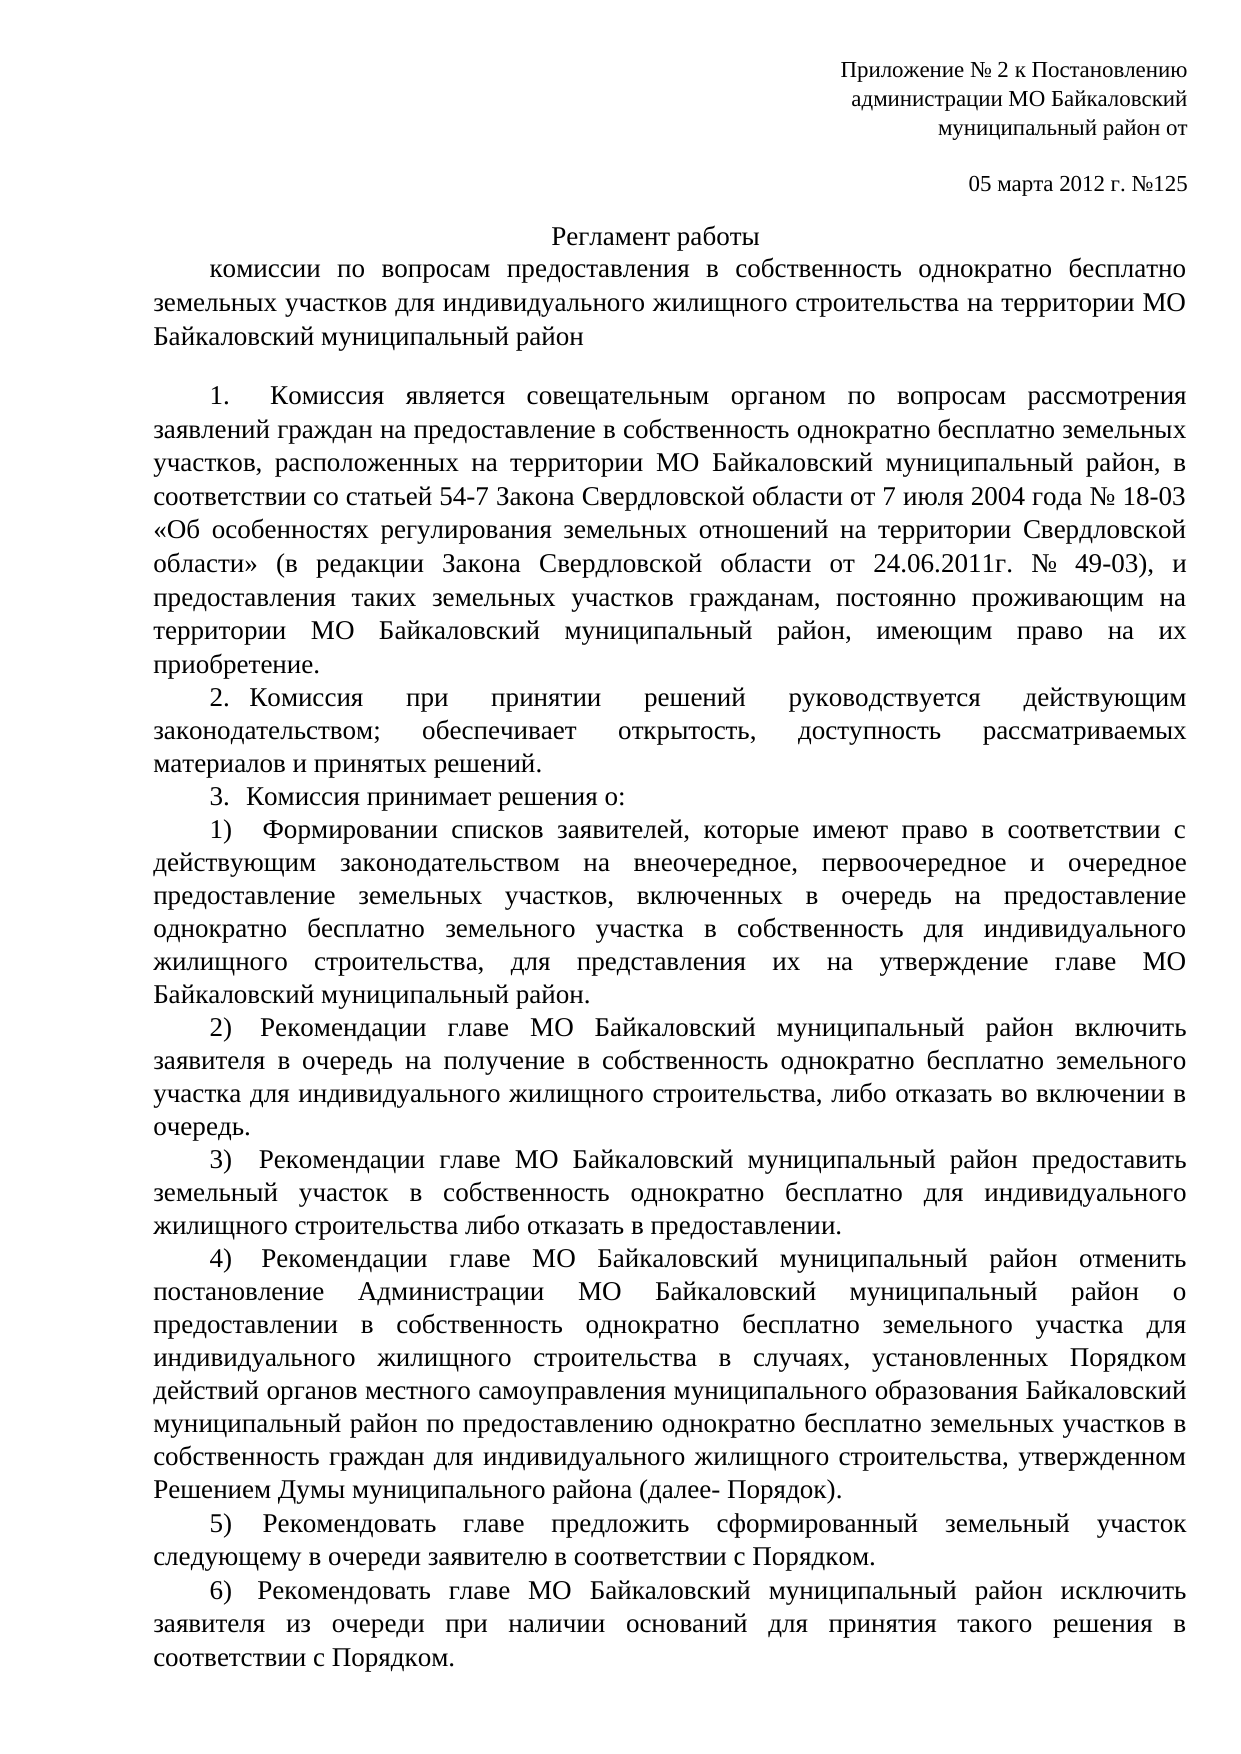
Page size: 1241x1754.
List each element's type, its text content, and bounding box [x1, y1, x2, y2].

text Приложение № 2 к Постановлению администрации МО Байкаловский муниципальный район от [686, 54, 1188, 141]
list Комиссия принимает решения о: [153, 779, 1190, 812]
list Рекомендовать главе предложить сформированный земельный участок следующему в очереди заявителю в соответствии с Порядком. [153, 1505, 1188, 1572]
list Формировании списков заявителей, которые имеют право в соответствии с действующим законодательством на внеочередное, первоочередное и очередное предоставление земельных участков, включенных в очередь на предоставление однократно бесплатно земельного участка в собственность для индивидуального жилищного строительства, для представления их на утверждение главе МО Байкаловский муниципальный район. [153, 812, 1188, 1010]
text 05 марта 2012 г. №125 [686, 168, 1188, 197]
list Рекомендации главе МО Байкаловский муниципальный район включить заявителя в очередь на получение в собственность однократно бесплатно земельного участка для индивидуального жилищного строительства, либо отказать во включении в очередь. [153, 1010, 1188, 1142]
text Регламент работы [551, 223, 1190, 251]
list Комиссия при принятии решений руководствуется действующим законодательством; обеспечивает открытость, доступность рассматриваемых материалов и принятых решений. [153, 680, 1188, 779]
list Комиссия является совещательным органом по вопросам рассмотрения заявлений граждан на предоставление в собственность однократно бесплатно земельных участков, расположенных на территории МО Байкаловский муниципальный район, в соответствии со статьей 54-7 Закона Свердловской области от 7 июля 2004 года № 18-03 «Об особенностях регулирования земельных отношений на территории Свердловской области» (в редакции Закона Свердловской области от 24.06.2011г. № 49-03), и предоставления таких земельных участков гражданам, постоянно проживающим на территории МО Байкаловский муниципальный район, имеющим право на их приобретение. [153, 378, 1188, 680]
text комиссии по вопросам предоставления в собственность однократно бесплатно земельных участков для индивидуального жилищного строительства на территории МО Байкаловский муниципальный район [153, 251, 1188, 352]
list Рекомендовать главе МО Байкаловский муниципальный район исключить заявителя из очереди при наличии оснований для принятия такого решения в соответствии с Порядком. [153, 1572, 1188, 1673]
list Рекомендации главе МО Байкаловский муниципальный район отменить постановление Администрации МО Байкаловский муниципальный район о предоставлении в собственность однократно бесплатно земельного участка для индивидуального жилищного строительства в случаях, установленных Порядком действий органов местного самоуправления муниципального образования Байкаловский муниципальный район по предоставлению однократно бесплатно земельных участков в собственность граждан для индивидуального жилищного строительства, утвержденном Решением Думы муниципального района (далее- Порядок). [153, 1241, 1188, 1505]
list Рекомендации главе МО Байкаловский муниципальный район предоставить земельный участок в собственность однократно бесплатно для индивидуального жилищного строительства либо отказать в предоставлении. [153, 1142, 1188, 1241]
